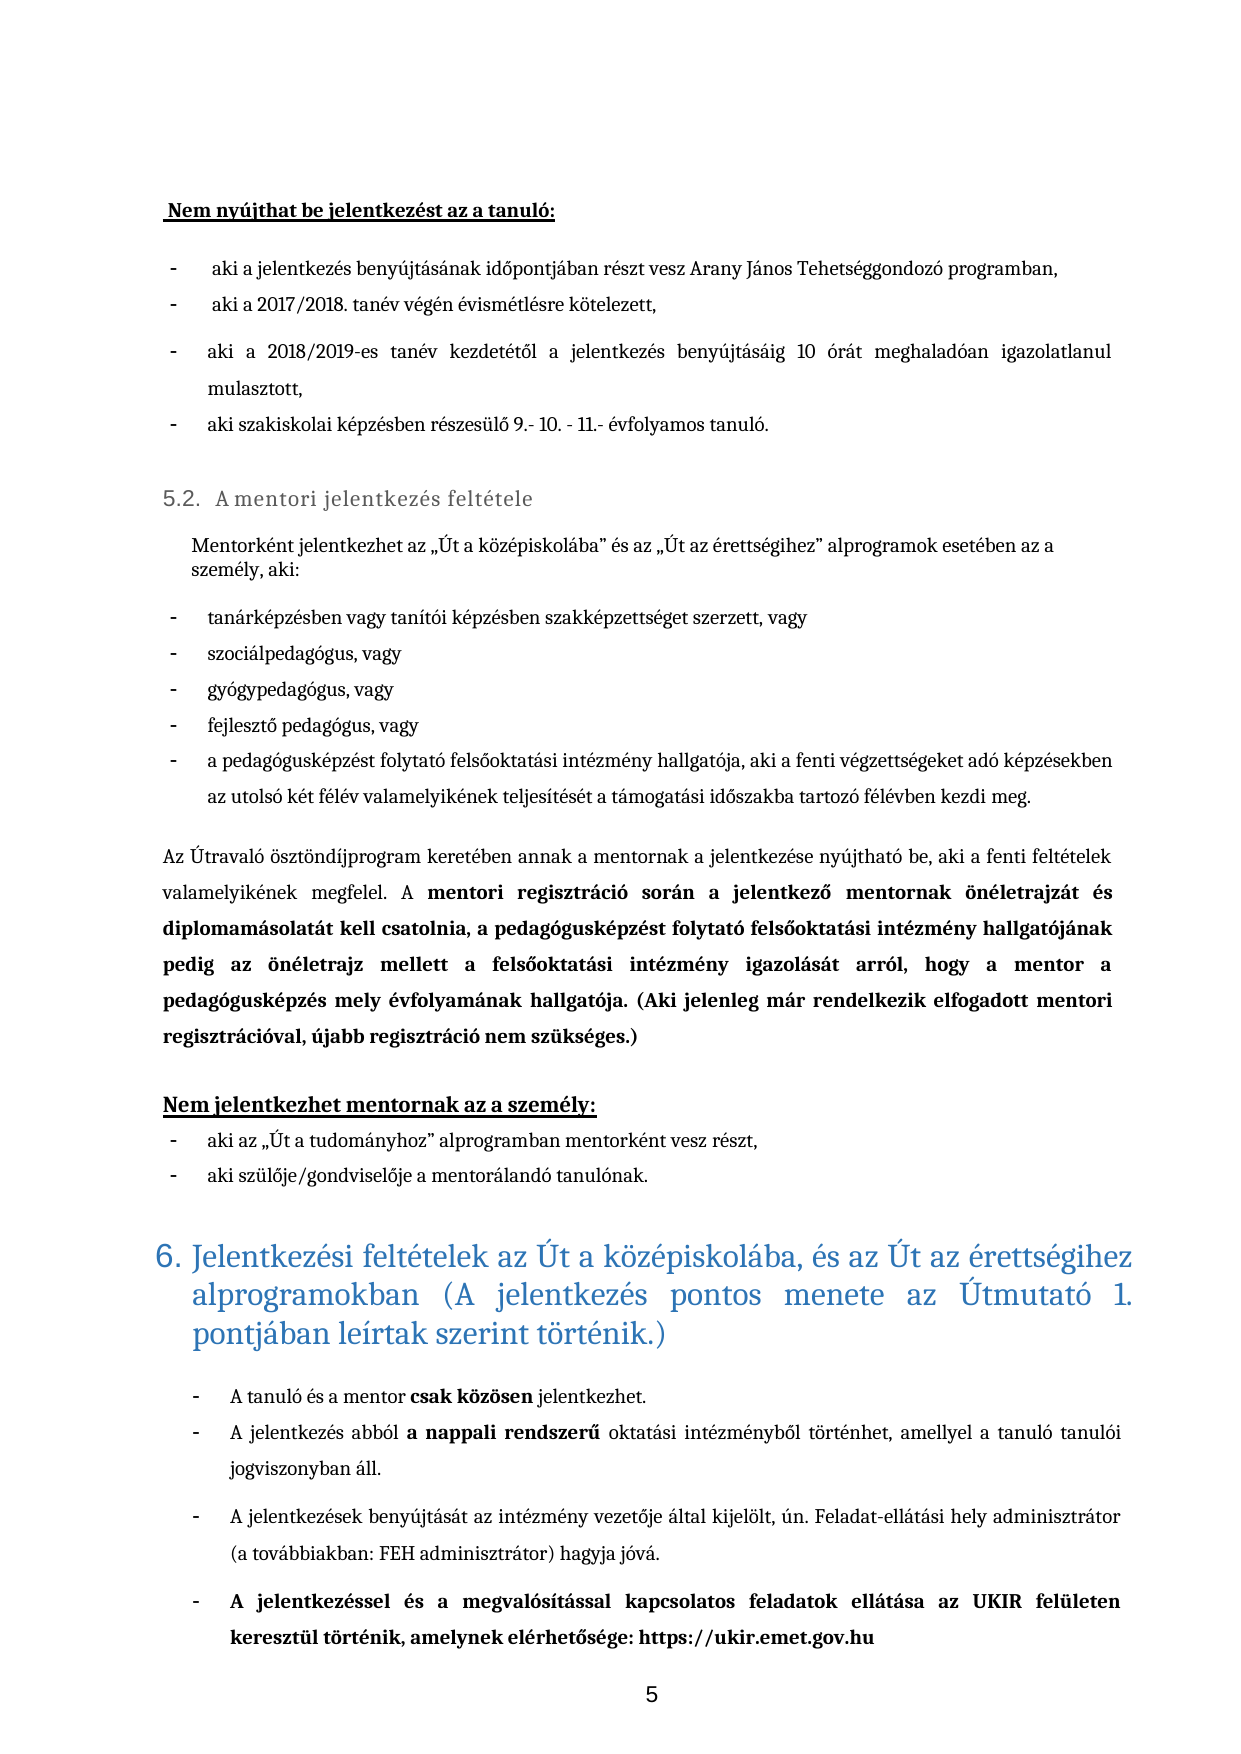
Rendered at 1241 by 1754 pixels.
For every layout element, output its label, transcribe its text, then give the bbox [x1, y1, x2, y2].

list aki a 2018/2019-es tanév kezdetétől a jelentkezés benyújtásáig 10 órát meghaladóan igazolatlanul mulasztott, [170, 340, 1112, 400]
list fejlesztő pedagógus, vagy [170, 713, 1134, 737]
text Nem jelentkezhet mentornak az a személy: [163, 1092, 1134, 1118]
list A jelentkezés abból a nappali rendszerű oktatási intézményből történhet, amellyel a tanuló tanulói jogviszonyban áll. [192, 1421, 1122, 1481]
list aki az „Út a tudományhoz” alprogramban mentorként vesz részt, [170, 1128, 1134, 1152]
text Az Útravaló ösztöndíjprogram keretében annak a mentornak a jelentkezése nyújtható be, aki a fenti feltételek valamelyikének megfelel. A mentori regisztráció során a jelentkező mentornak önéletrajzát és diplomamásolatát kell csatolnia, a pedagógusképzést folytató felsőoktatási intézmény hallgatójának pedig az önéletrajz mellett a felsőoktatási intézmény igazolását arról, hogy a mentor a pedagógusképzés mely évfolyamának hallgatója. (Aki jelenleg már rendelkezik elfogadott mentori regisztrációval, újabb regisztráció nem szükséges.) [163, 845, 1113, 1049]
subtitle A mentori jelentkezés feltétele [163, 485, 1134, 512]
list a pedagógusképzést folytató felsőoktatási intézmény hallgatója, aki a fenti végzettségeket adó képzésekben az utolsó két félév valamelyikének teljesítését a támogatási időszakba tartozó félévben kezdi meg. [170, 749, 1113, 809]
list aki a 2017/2018. tanév végén évismétlésre kötelezett, [170, 292, 1112, 316]
list tanárképzésben vagy tanítói képzésben szakképzettséget szerzett, vagy [170, 605, 1134, 629]
list aki szakiskolai képzésben részesülő 9.- 10. - 11.- évfolyamos tanuló. [170, 412, 1134, 436]
text Mentorként jelentkezhet az „Út a középiskolába” és az „Út az érettségihez” alprogramok esetében az a személy, aki: [191, 533, 1104, 581]
text Nem nyújthat be jelentkezést az a tanuló: [163, 199, 1134, 223]
list aki a jelentkezés benyújtásának időpontjában részt vesz Arany János Tehetséggondozó programban, [170, 256, 1134, 280]
list aki szülője/gondviselője a mentorálandó tanulónak. [170, 1164, 1134, 1188]
list A jelentkezéssel és a megvalósítással kapcsolatos feladatok ellátása az UKIR felületen keresztül történik, amelynek elérhetősége: https://ukir.emet.gov.hu [192, 1589, 1122, 1649]
subtitle Jelentkezési feltételek az Út a középiskolába, és az Út az érettségihez alprogramokban (A jelentkezés pontos menete az Útmutató 1. pontjában leírtak szerint történik.) [155, 1236, 1134, 1352]
list A tanuló és a mentor csak közösen jelentkezhet. [192, 1385, 1134, 1409]
list szociálpedagógus, vagy [170, 641, 1134, 665]
list gyógypedagógus, vagy [170, 677, 1134, 701]
picture [630, 1679, 700, 1745]
list A jelentkezések benyújtását az intézmény vezetője által kijelölt, ún. Feladat-ellátási hely adminisztrátor (a továbbiakban: FEH adminisztrátor) hagyja jóvá. [192, 1505, 1122, 1565]
